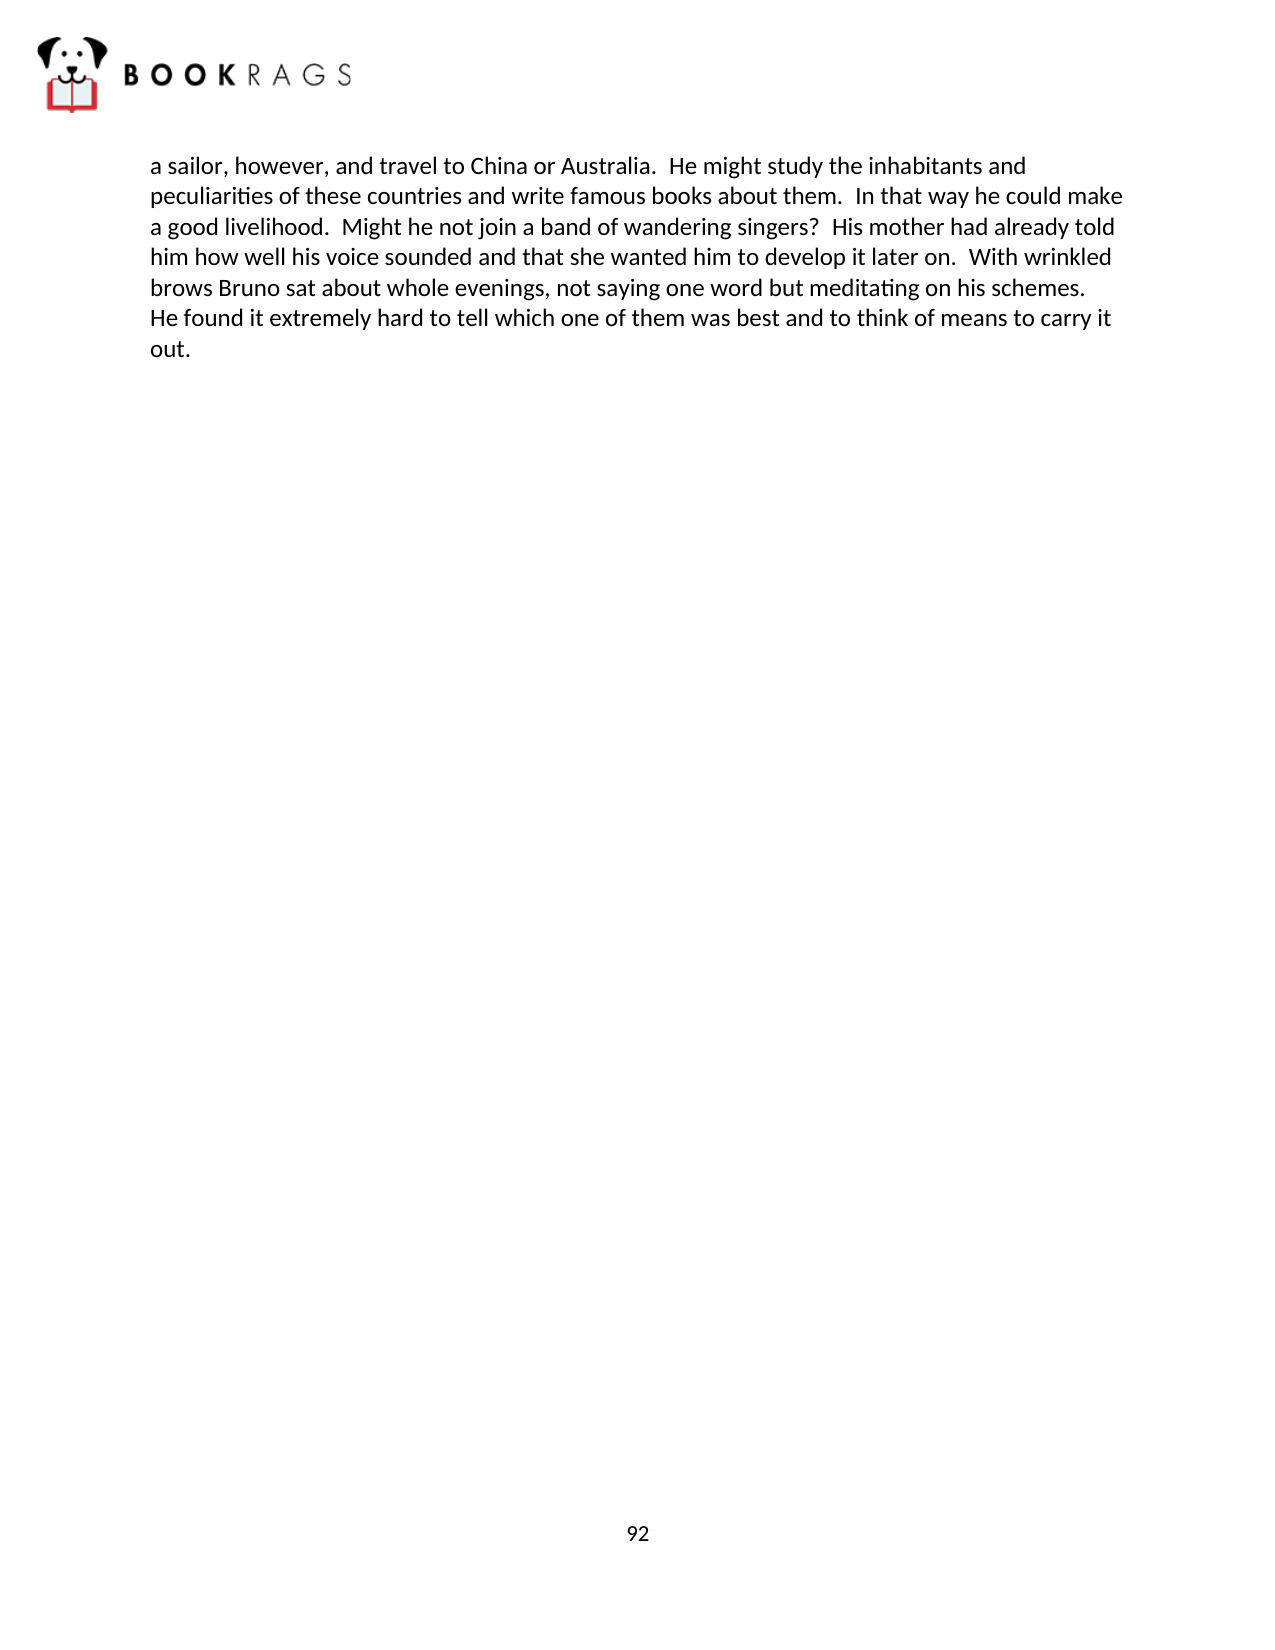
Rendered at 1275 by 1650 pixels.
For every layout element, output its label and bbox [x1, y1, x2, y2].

text [150, 150, 1125, 364]
picture [37, 37, 351, 113]
